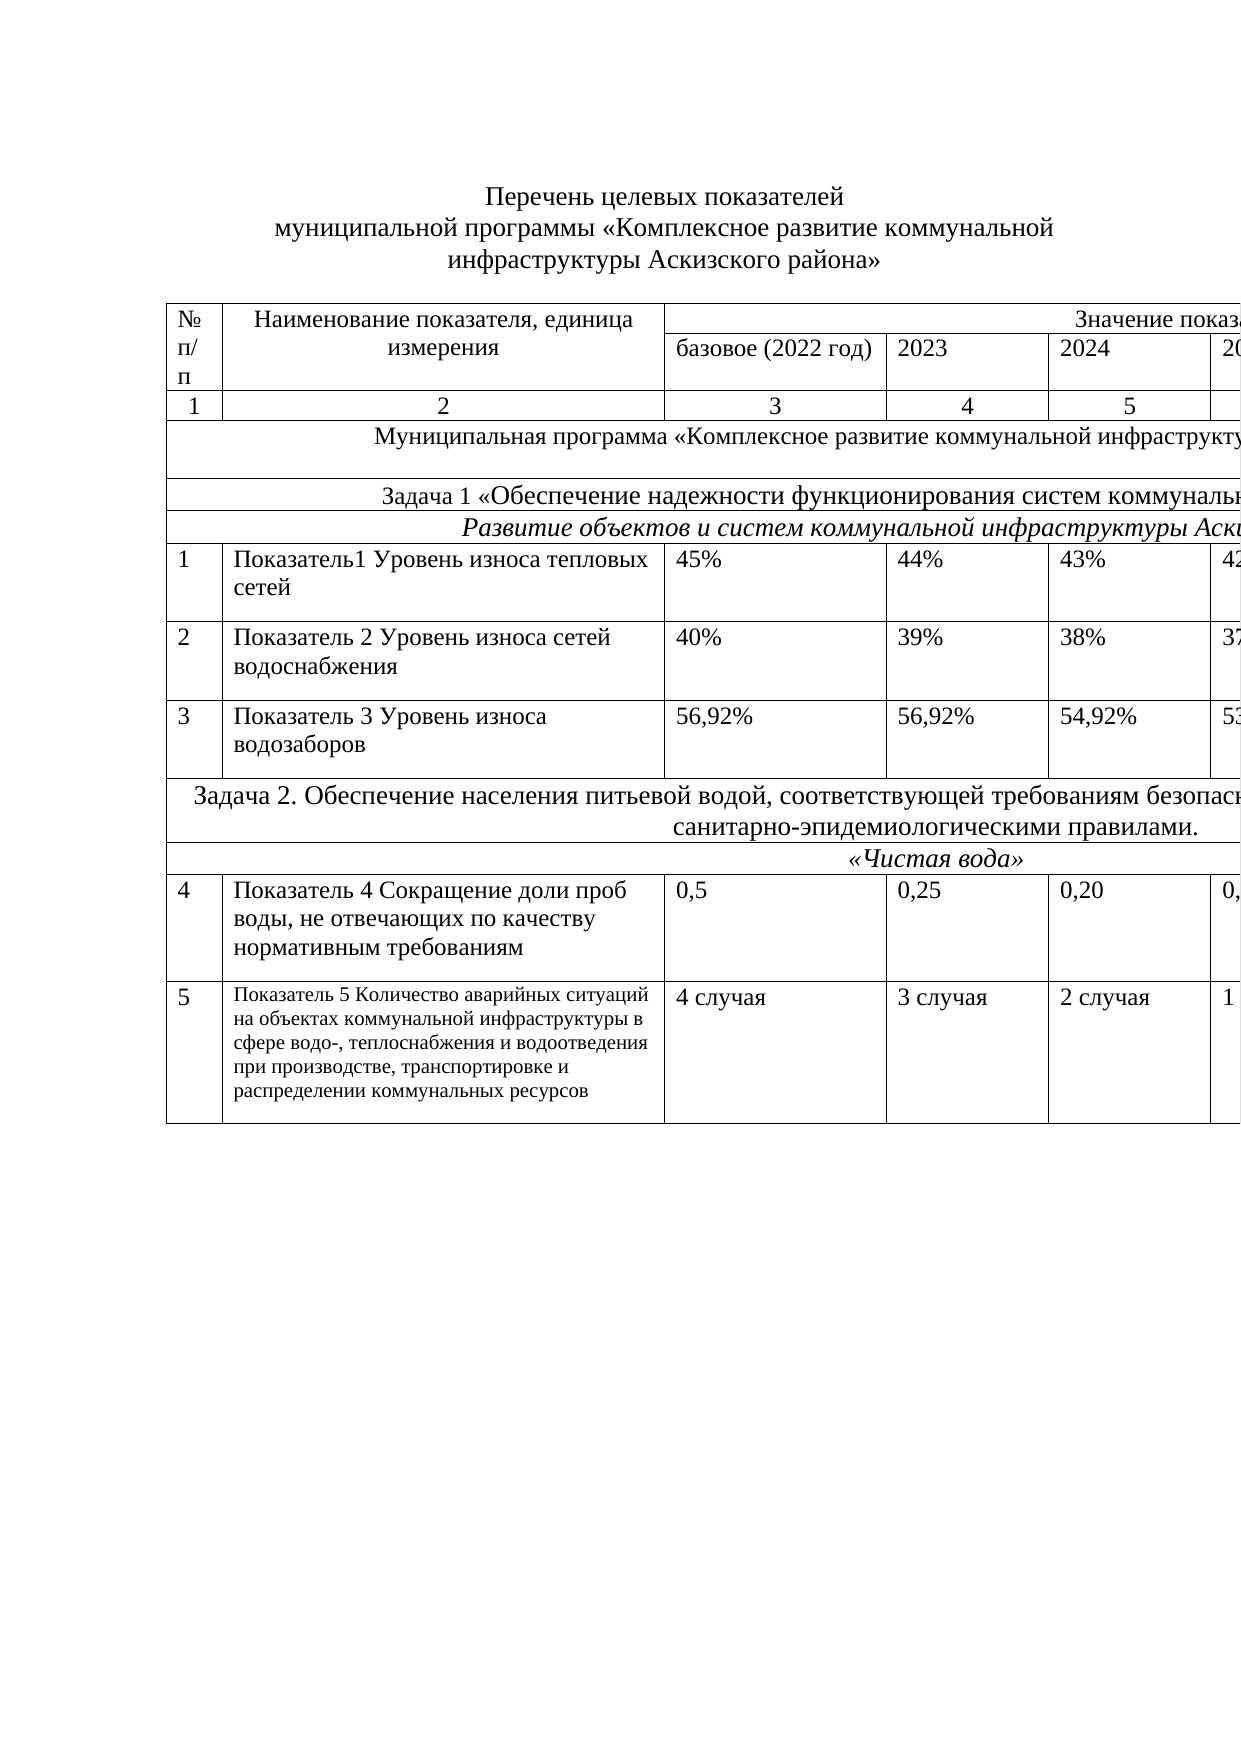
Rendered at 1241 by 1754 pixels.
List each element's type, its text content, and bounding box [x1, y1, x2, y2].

table_cell Задача 2. Обеспечение населения питьевой водой, соответствующей требованиям безопасности и безвредности, установленным санитарно-эпидемиологическими правилами. [167, 779, 1240, 842]
table_cell Показатель 2 Уровень износа сетей водоснабжения [223, 622, 664, 700]
table_cell 0,20 [1049, 875, 1210, 981]
table_cell 44% [887, 544, 1048, 621]
table_cell 1 случай [1211, 982, 1240, 1122]
table_cell 38% [1049, 622, 1210, 700]
table_cell 3 [665, 391, 886, 420]
table_cell 3 [167, 701, 222, 778]
table_cell Показатель 3 Уровень износа водозаборов [223, 701, 664, 778]
table_cell 0,20 [1211, 875, 1240, 981]
table_cell 3 случая [887, 982, 1048, 1122]
table_cell 0,25 [887, 875, 1048, 981]
table_cell 2024 [1049, 334, 1210, 390]
table_cell 5 [1049, 391, 1210, 420]
table_cell 4 [167, 875, 222, 981]
table_cell 2 [223, 391, 664, 420]
table_cell 1 [167, 544, 222, 621]
table_cell 42% [1211, 544, 1240, 621]
table_cell Показатель 4 Сокращение доли проб воды, не отвечающих по качеству нормативным требованиям [223, 875, 664, 981]
table_cell 2025 [1211, 334, 1240, 390]
table_cell 45% [665, 544, 886, 621]
table_cell базовое (2022 год) [665, 334, 886, 390]
table_cell 54,92% [1049, 701, 1210, 778]
table_cell 4 случая [665, 982, 886, 1122]
table_cell 2 [167, 622, 222, 700]
text муниципальной программы «Комплексное развитие коммунальной инфраструктуры Аскизского района» [177, 212, 1152, 274]
table_cell 56,92% [665, 701, 886, 778]
table_cell 40% [665, 622, 886, 700]
table_cell 53,92% [1211, 701, 1240, 778]
table_cell 5 [167, 982, 222, 1122]
table_cell 37% [1211, 622, 1240, 700]
table_cell 0,5 [665, 875, 886, 981]
table_cell Муниципальная программа «Комплексное развитие коммунальной инфраструктуры Аскизского района» [167, 421, 1240, 478]
table_cell «Чистая вода» [167, 843, 1240, 874]
table_cell 56,92% [887, 701, 1048, 778]
table_cell 39% [887, 622, 1048, 700]
table_cell 1 [167, 391, 222, 420]
table_cell 43% [1049, 544, 1210, 621]
table_cell Задача 1 «Обеспечение надежности функционирования систем коммунальной инфраструктуры» [167, 479, 1240, 510]
table_cell Показатель 5 Количество аварийных ситуаций на объектах коммунальной инфраструктуры в сфере водо-, теплоснабжения и водоотведения при производстве, транспортировке и распределении коммунальных ресурсов [223, 982, 664, 1122]
table_cell 6 [1211, 391, 1240, 420]
table_cell 2023 [887, 334, 1048, 390]
table_cell 2 случая [1049, 982, 1210, 1122]
table_header Наименование показателя, единица измерения [223, 304, 664, 390]
table_header № п/п [167, 304, 222, 390]
text Перечень целевых показателей [177, 180, 1152, 212]
table_cell Показатель1 Уровень износа тепловых сетей [223, 544, 664, 621]
table_cell 4 [887, 391, 1048, 420]
table_header Значение показателя [665, 304, 1240, 332]
table_cell Развитие объектов и систем коммунальной инфраструктуры Аскизского района [167, 511, 1240, 543]
